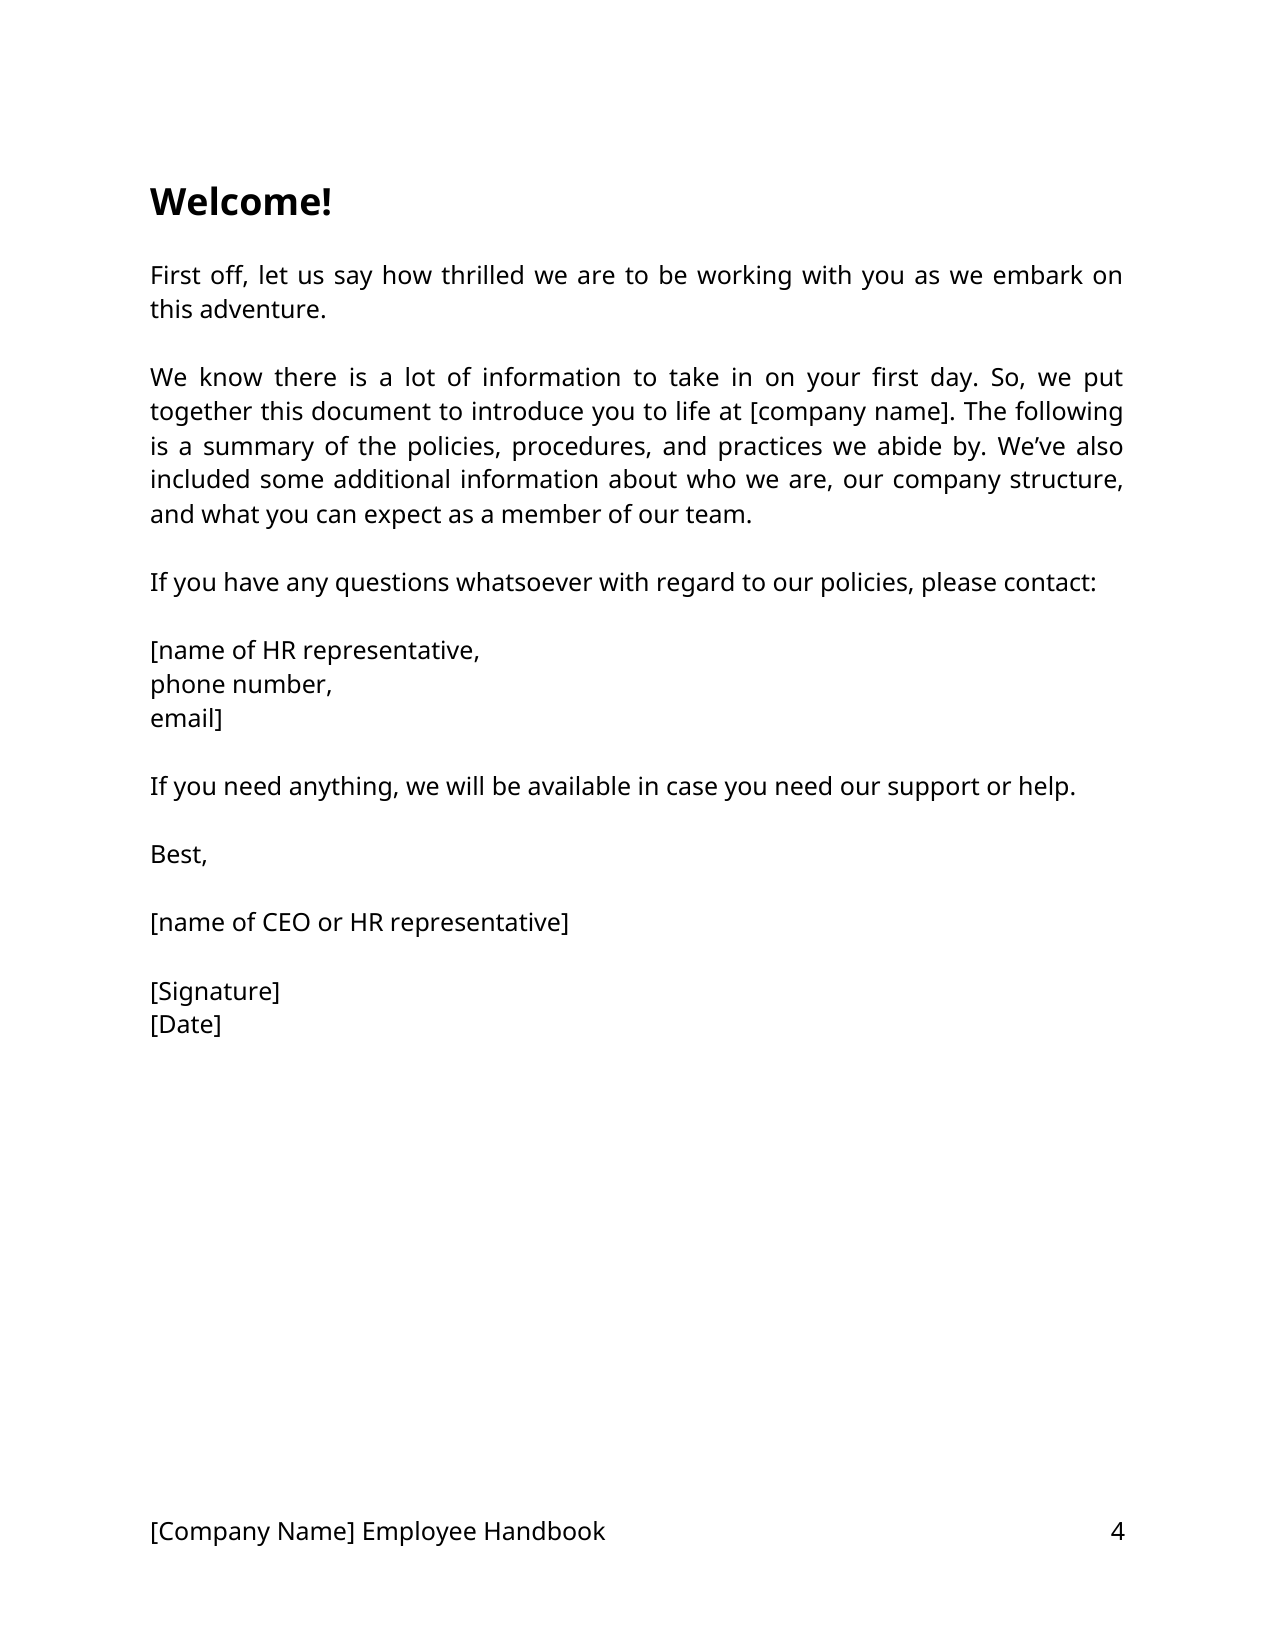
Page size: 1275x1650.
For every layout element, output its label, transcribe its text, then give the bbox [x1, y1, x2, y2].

text First off, let us say how thrilled we are to be working with you as we embark on this adventure. [150, 258, 1125, 326]
text [name of HR representative, [150, 632, 1125, 667]
text If you have any questions whatsoever with regard to our policies, please contact: [150, 564, 1125, 598]
text Best, [150, 837, 1125, 871]
text [Date] [150, 1007, 1125, 1041]
subtitle Welcome! [150, 175, 1125, 226]
text [name of CEO or HR representative] [150, 905, 1125, 939]
text If you need anything, we will be available in case you need our support or help. [150, 769, 1125, 803]
text phone number, [150, 667, 1125, 701]
text We know there is a lot of information to take in on your first day. So, we put together this document to introduce you to life at [company name]. The following is a summary of the policies, procedures, and practices we abide by. We’ve also included some additional information about who we are, our company structure, and what you can expect as a member of our team. [150, 360, 1125, 530]
text email] [150, 701, 1125, 735]
text [Signature] [150, 973, 1125, 1007]
